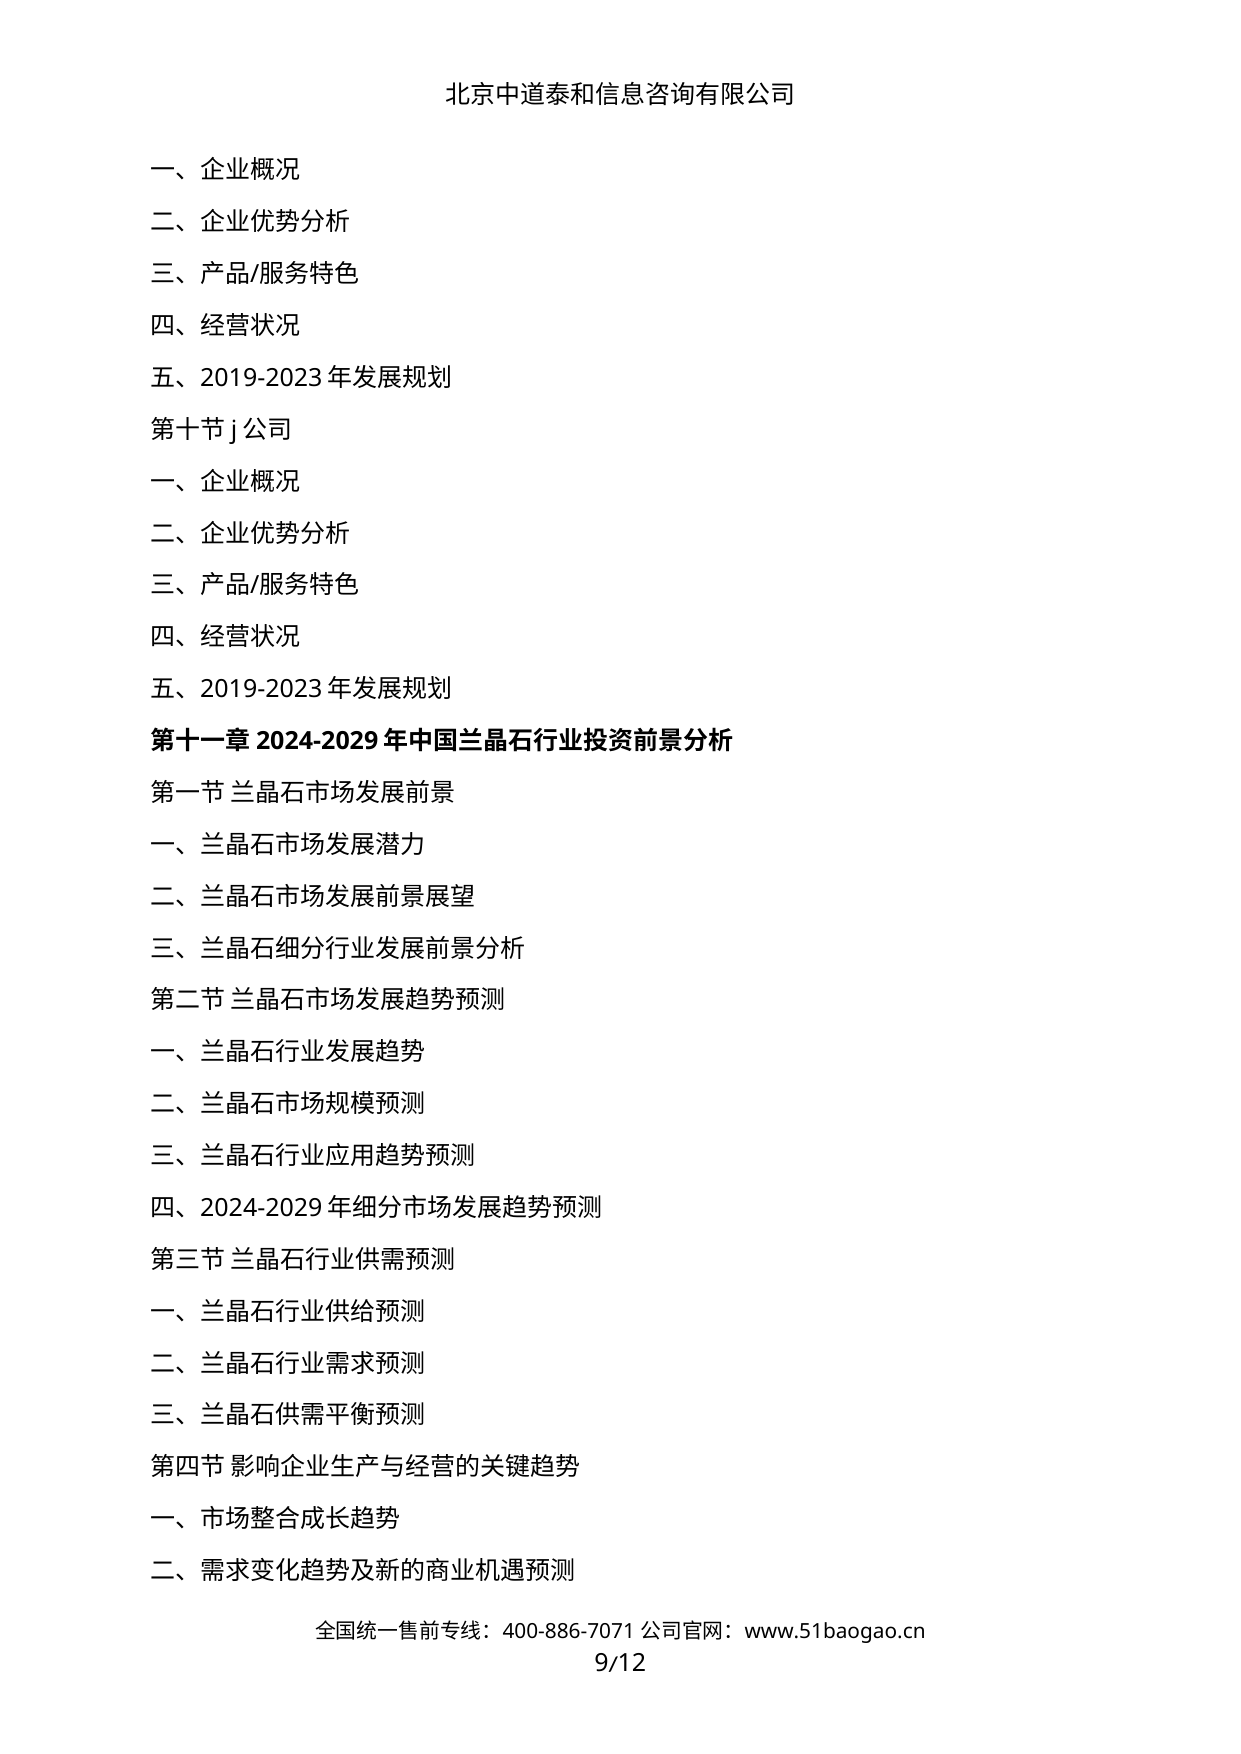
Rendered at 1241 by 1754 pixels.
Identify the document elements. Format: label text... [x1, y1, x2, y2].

text 一、企业概况 [150, 150, 1090, 186]
text 一、兰晶石市场发展潜力 [150, 824, 1090, 861]
text 第二节 兰晶石市场发展趋势预测 [150, 980, 1090, 1016]
text 一、市场整合成长趋势 [150, 1499, 1090, 1535]
text 二、企业优势分析 [150, 202, 1090, 238]
text 二、兰晶石行业需求预测 [150, 1343, 1090, 1379]
text 三、产品/服务特色 [150, 254, 1090, 290]
text 第十一章 2024-2029年中国兰晶石行业投资前景分析 [150, 721, 1090, 757]
text 第三节 兰晶石行业供需预测 [150, 1239, 1090, 1276]
text 一、兰晶石行业供给预测 [150, 1291, 1090, 1327]
text 三、兰晶石细分行业发展前景分析 [150, 928, 1090, 964]
text 三、兰晶石供需平衡预测 [150, 1395, 1090, 1431]
text 第十节 j公司 [150, 409, 1090, 446]
text 五、2019-2023年发展规划 [150, 357, 1090, 394]
text 一、企业概况 [150, 461, 1090, 497]
text 一、兰晶石行业发展趋势 [150, 1032, 1090, 1068]
text 第四节 影响企业生产与经营的关键趋势 [150, 1447, 1090, 1483]
text 三、产品/服务特色 [150, 565, 1090, 601]
text 四、经营状况 [150, 306, 1090, 342]
text 二、企业优势分析 [150, 513, 1090, 549]
text 四、2024-2029年细分市场发展趋势预测 [150, 1187, 1090, 1224]
text 二、需求变化趋势及新的商业机遇预测 [150, 1551, 1090, 1587]
text 三、兰晶石行业应用趋势预测 [150, 1136, 1090, 1172]
text 二、兰晶石市场规模预测 [150, 1084, 1090, 1120]
text 四、经营状况 [150, 617, 1090, 653]
text 二、兰晶石市场发展前景展望 [150, 876, 1090, 912]
text 五、2019-2023年发展规划 [150, 669, 1090, 705]
text 第一节 兰晶石市场发展前景 [150, 772, 1090, 809]
